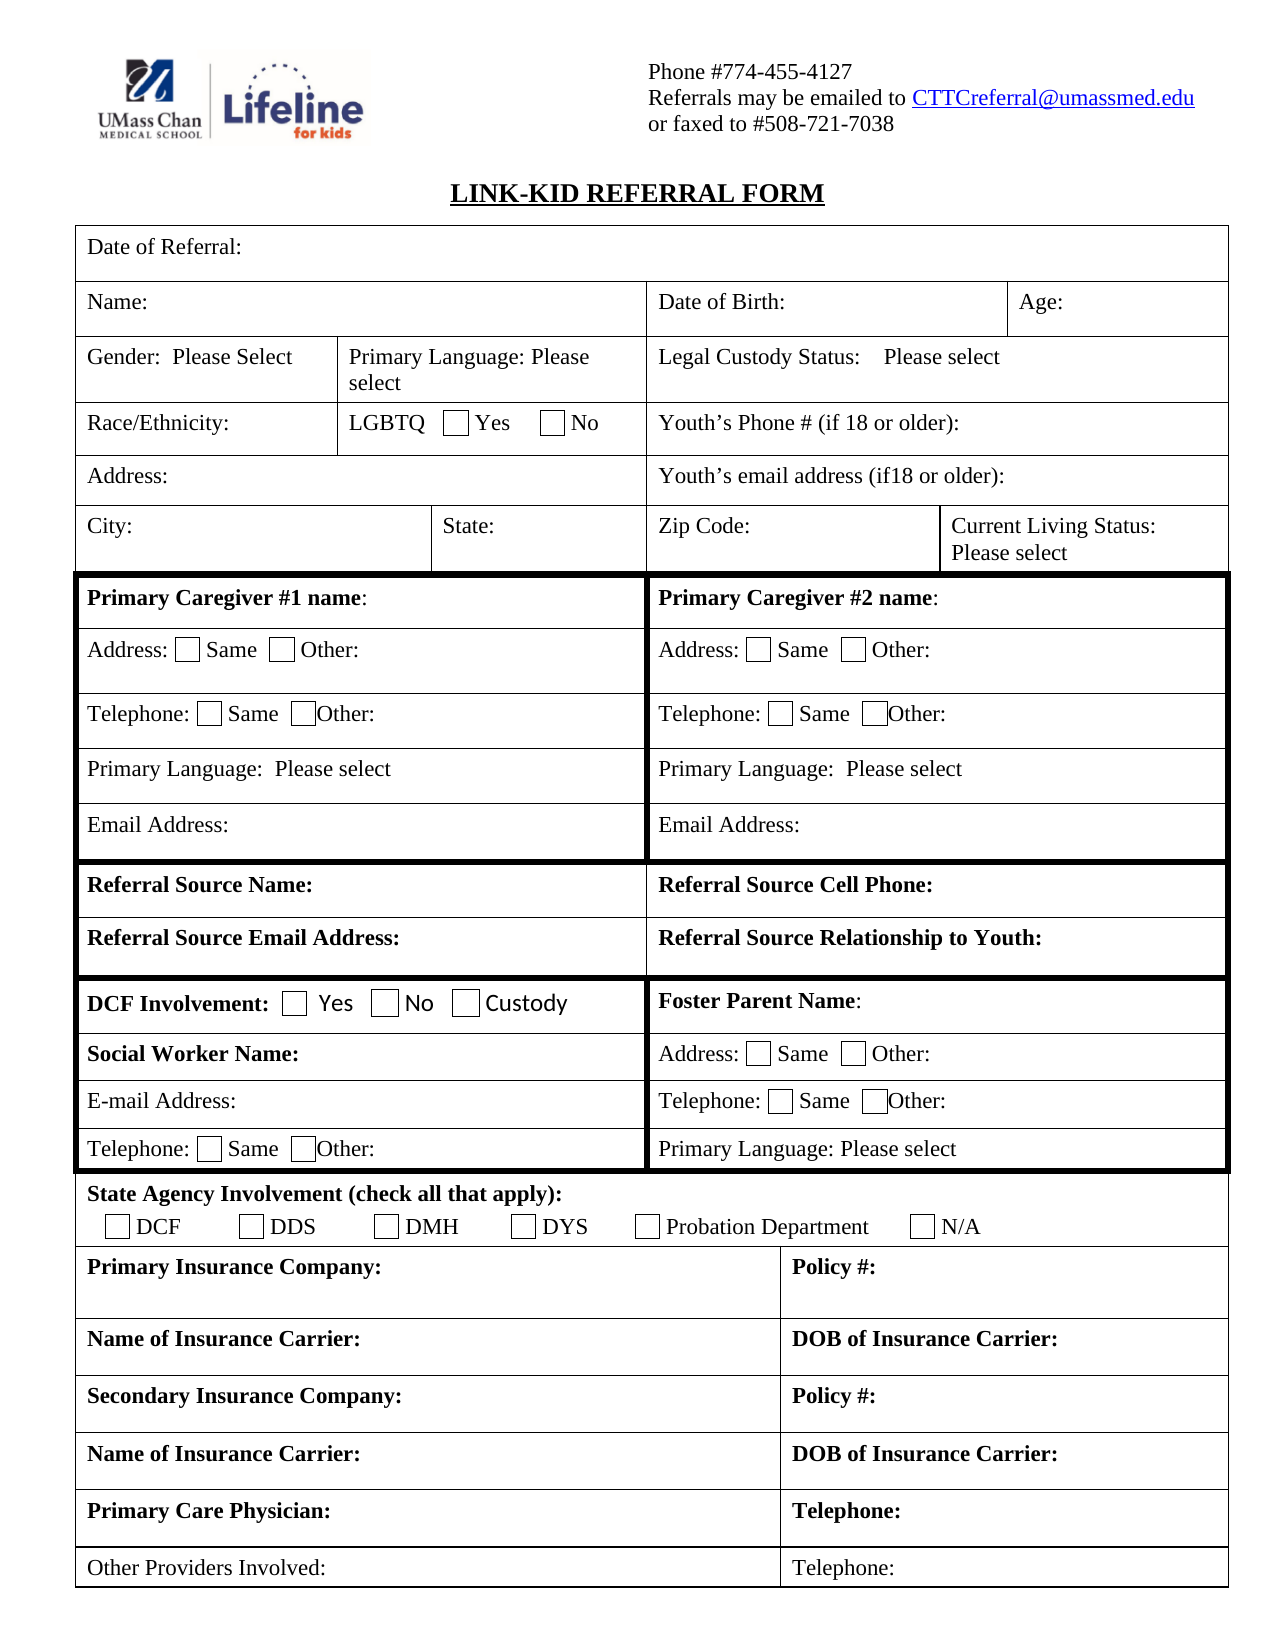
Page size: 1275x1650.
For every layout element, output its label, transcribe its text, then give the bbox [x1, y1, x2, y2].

table_cell Telephone: Same Other: [79, 694, 644, 748]
table_cell Policy #: [781, 1247, 1228, 1318]
table_cell Primary Language: [79, 749, 644, 803]
table_cell DOB of Insurance Carrier: [781, 1433, 1228, 1489]
table_cell Other Providers Involved: [76, 1548, 780, 1586]
table_cell Telephone: Same Other: [650, 1081, 1225, 1128]
table_cell Primary Caregiver #2 name: [650, 578, 1225, 628]
table_cell Foster Parent Name: [650, 981, 1225, 1033]
table_cell Address: Same Other: [650, 629, 1225, 693]
table_cell Telephone: [781, 1490, 1228, 1546]
table_header Date of Referral: [76, 226, 1228, 281]
table_cell Current Living Status: [941, 506, 1228, 571]
table_cell Telephone: [781, 1548, 1228, 1586]
table_cell Primary Language: [650, 1129, 1225, 1168]
table_cell Telephone: Same Other: [650, 694, 1225, 748]
table_cell Age: [1008, 282, 1228, 336]
table_cell City: [76, 506, 431, 571]
table_cell E-mail Address: [79, 1081, 644, 1128]
table_cell Youth’s Phone # (if 18 or older): [647, 403, 1228, 454]
table_cell Address: Same Other: [79, 629, 644, 693]
table_cell Primary Insurance Company: [76, 1247, 780, 1318]
table_cell Referral Source Relationship to Youth: [647, 918, 1225, 974]
table_cell Zip Code: [647, 506, 939, 571]
table_cell Legal Custody Status: [647, 337, 1228, 402]
table_cell DOB of Insurance Carrier: [781, 1319, 1228, 1375]
table_cell Email Address: [650, 804, 1225, 858]
table_cell Address: Same Other: [650, 1034, 1225, 1080]
table_cell State: [432, 506, 646, 571]
table_cell Primary Caregiver #1 name: [79, 578, 644, 628]
table_cell Social Worker Name: [79, 1034, 644, 1080]
text LINK-KID REFERRAL FORM [75, 177, 1200, 208]
table_cell DCF Involvement: Yes No Custody [79, 981, 644, 1033]
table_cell Primary Language: [338, 337, 646, 402]
table_cell Primary Care Physician: [76, 1490, 780, 1546]
table_cell Youth’s email address (if18 or older): [647, 456, 1228, 505]
table_cell Referral Source Name: [79, 865, 646, 917]
table_cell Name: [76, 282, 646, 336]
table_cell Policy #: [781, 1376, 1228, 1432]
table_cell Secondary Insurance Company: [76, 1376, 780, 1432]
table_cell LGBTQ Yes No [338, 403, 646, 454]
table_cell Gender: [76, 337, 337, 402]
table_cell Name of Insurance Carrier: [76, 1319, 780, 1375]
picture [83, 47, 371, 145]
table_cell Referral Source Email Address: [79, 918, 646, 974]
table_cell Address: [76, 456, 646, 505]
table_cell State Agency Involvement (check all that apply): DCF DDS DMH DYS Probation Department N/A [76, 1174, 1228, 1246]
table_cell Email Address: [79, 804, 644, 858]
table_cell Telephone: Same Other: [79, 1129, 644, 1168]
table_cell Primary Language: [650, 749, 1225, 803]
table_cell Referral Source Cell Phone: [647, 865, 1225, 917]
table_cell Name of Insurance Carrier: [76, 1433, 780, 1489]
table_cell Race/Ethnicity: [76, 403, 337, 454]
table_cell Date of Birth: [647, 282, 1007, 336]
